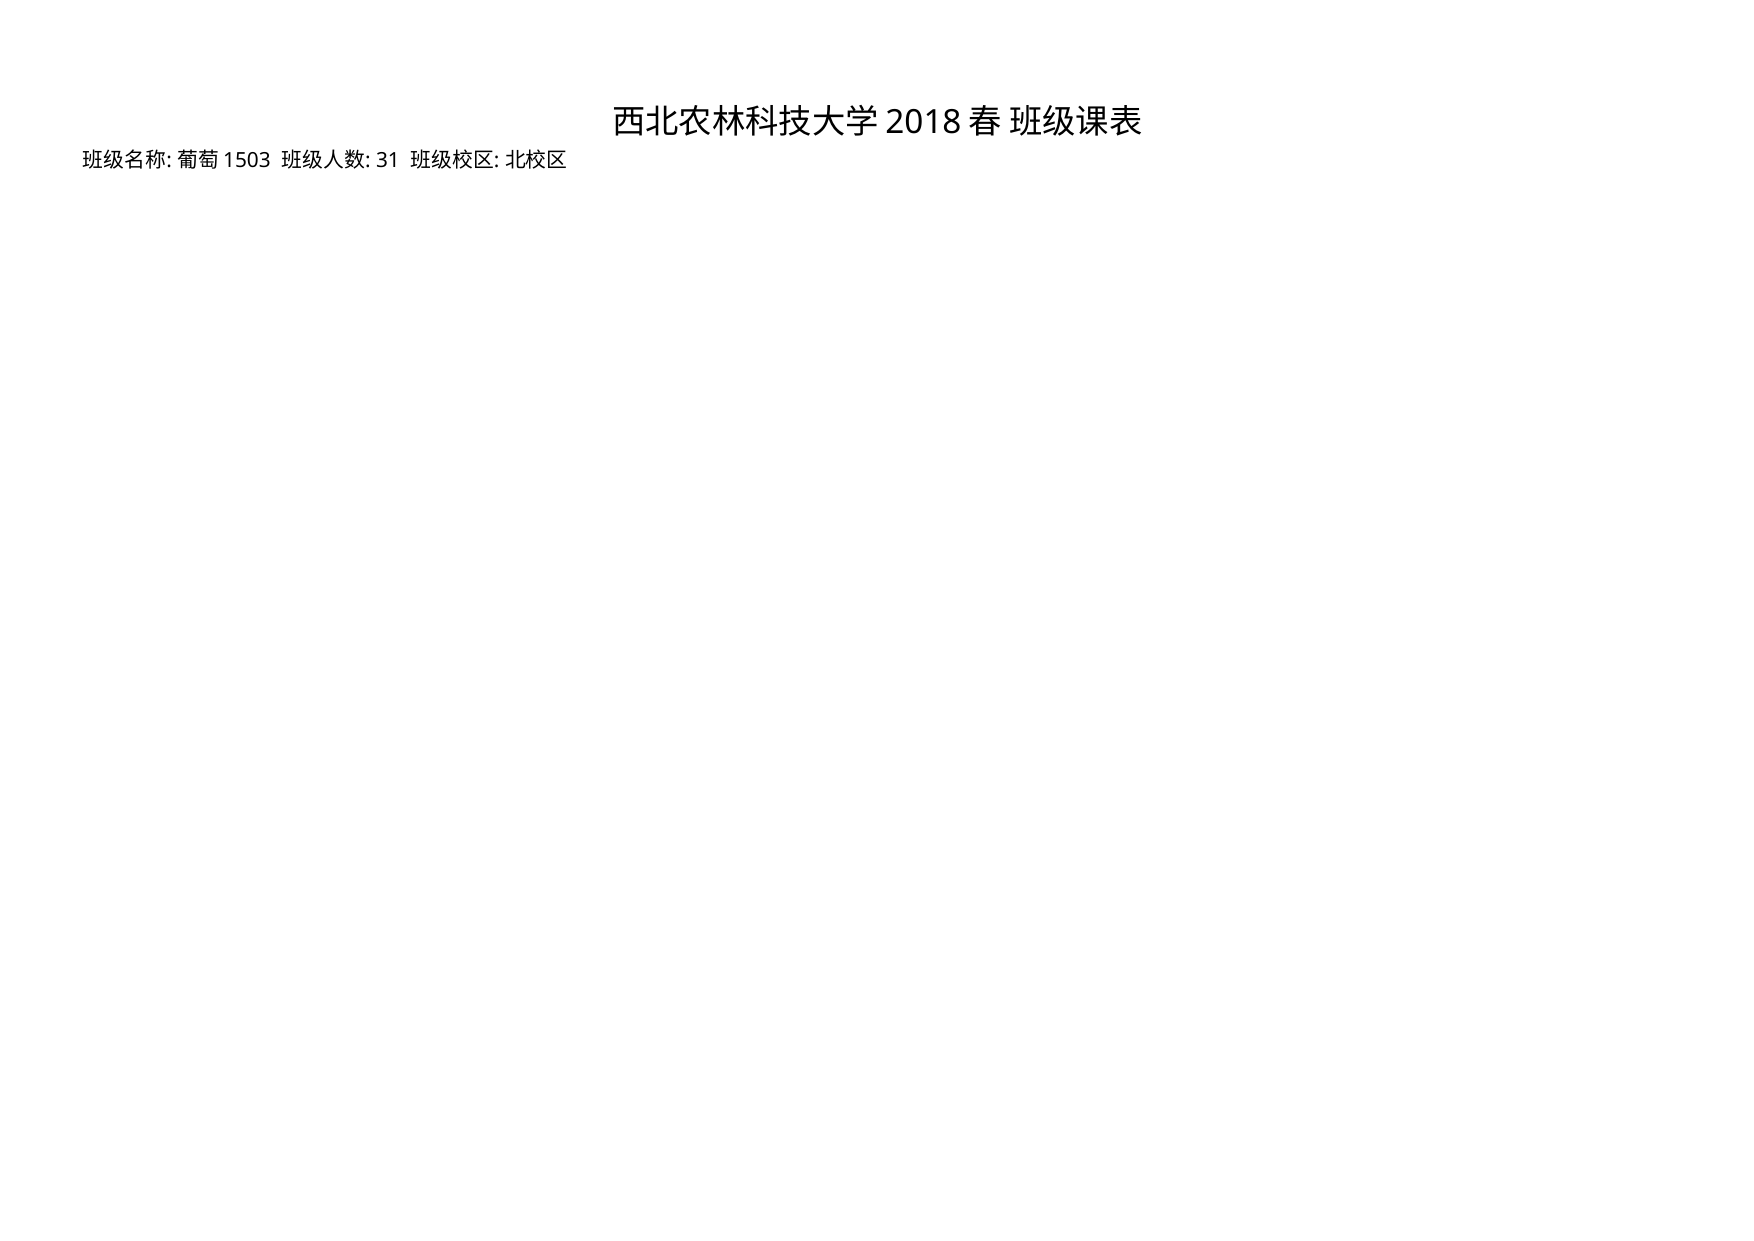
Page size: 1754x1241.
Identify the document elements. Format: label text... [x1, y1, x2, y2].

title 西北农林科技大学2018春 班级课表 [83, 94, 1671, 143]
table_header 班级名称: 葡萄1503 班级人数: 31 班级校区: 北校区 [83, 143, 1671, 173]
